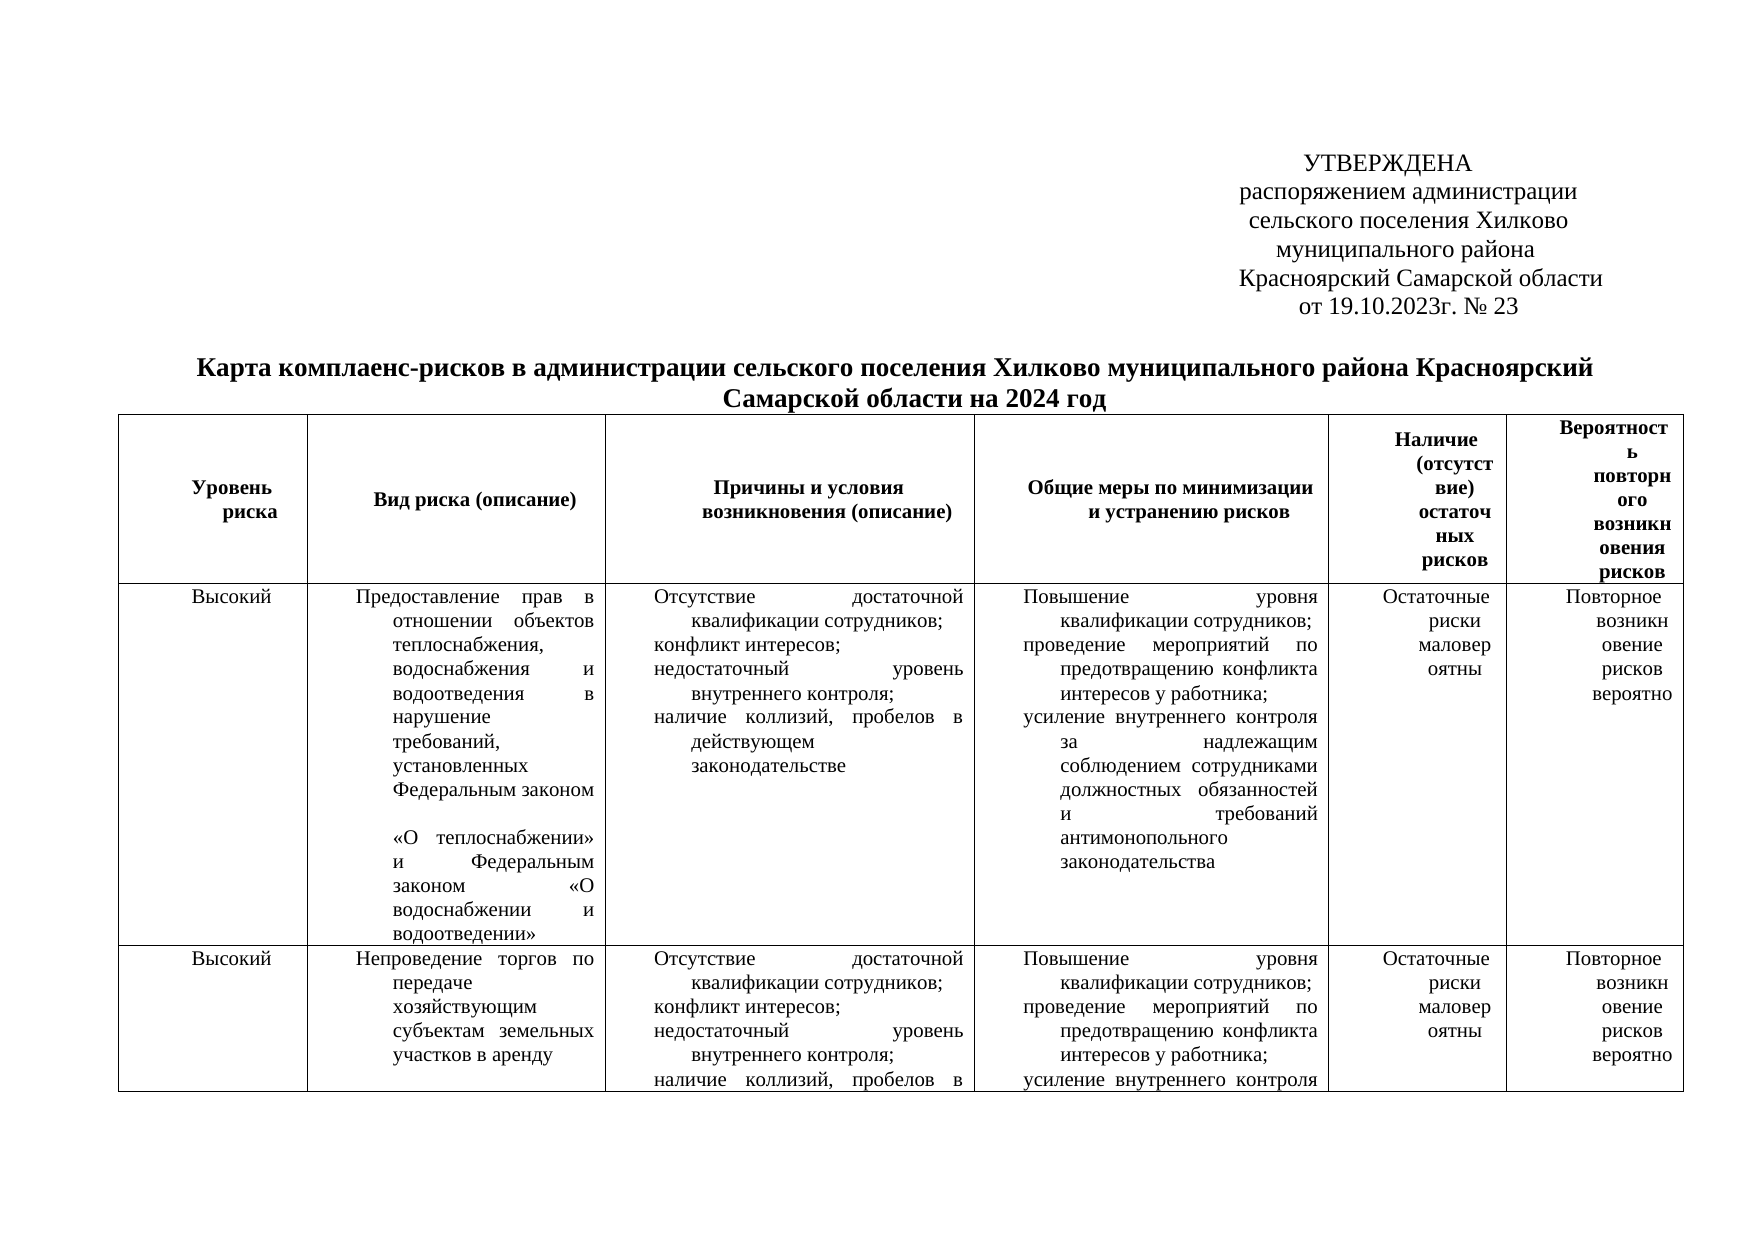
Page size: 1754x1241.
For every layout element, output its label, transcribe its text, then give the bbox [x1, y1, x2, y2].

table_cell Повторное возникновение рисков вероятно [1507, 584, 1683, 945]
table_header Общие меры по минимизации и устранению рисков [975, 415, 1328, 583]
text от 19.10.2023г. № 23 [550, 291, 1636, 320]
text сельского поселения Хилково [550, 205, 1636, 234]
table_header Уровень риска [119, 415, 307, 583]
table_cell Повторное возникновение рисков вероятно [1507, 946, 1683, 1091]
table_header Наличие (отсутствие) остаточных рисков [1329, 415, 1506, 583]
table_cell Высокий [119, 584, 307, 945]
text УТВЕРЖДЕНА [155, 148, 1636, 176]
text муниципального района [550, 234, 1636, 263]
table_header Вид риска (описание) [308, 415, 605, 583]
text распоряжением администрации [550, 176, 1636, 205]
text Карта комплаенс-рисков в администрации сельского поселения Хилково муниципального района Красноярский Самарской области на 2024 год [155, 351, 1636, 414]
table_cell Остаточные риски маловероятны [1329, 946, 1506, 1091]
table_cell Предоставление прав в отношении объектов теплоснабжения, водоснабжения и водоотведения в нарушение требований, установленных Федеральным законом «О теплоснабжении» и Федеральным законом «О водоснабжении и водоотведении» [308, 584, 605, 945]
table_header Причины и условия возникновения (описание) [606, 415, 974, 583]
table_cell Непроведение торгов по передаче хозяйствующим субъектам земельных участков в аренду [308, 946, 605, 1091]
text Красноярский Самарской области [550, 263, 1636, 291]
table_cell Остаточные риски маловероятны [1329, 584, 1506, 945]
table_cell Высокий [119, 946, 307, 1091]
table_header Вероятность повторного возникновения рисков [1507, 415, 1683, 583]
